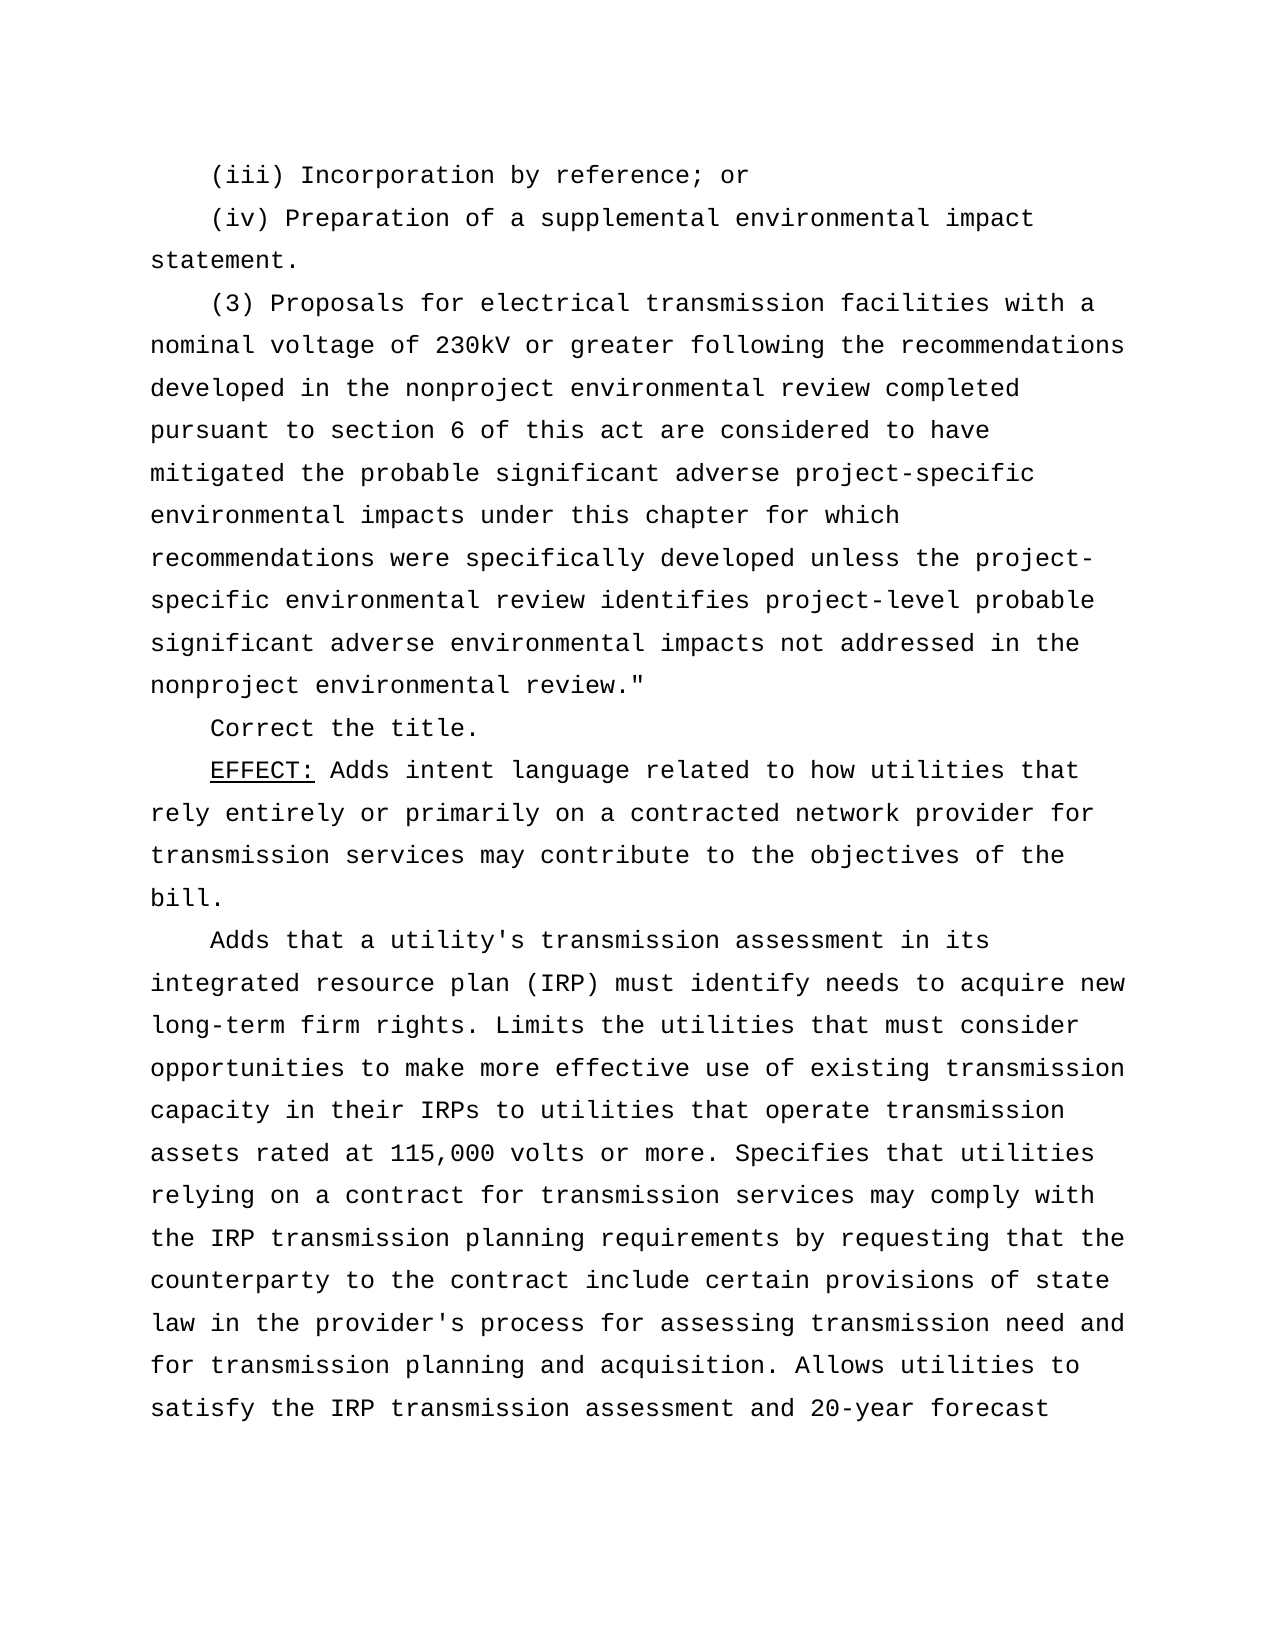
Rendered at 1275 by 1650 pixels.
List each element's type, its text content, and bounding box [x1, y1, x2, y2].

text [150, 915, 1125, 1425]
text (iv) Preparation of a supplemental environmental impact statement. [150, 192, 1125, 277]
text Correct the title. [150, 702, 1125, 745]
text (iii) Incorporation by reference; or [150, 150, 1125, 192]
text (3) Proposals for electrical transmission facilities with a nominal voltage of 230kV or greater following the recommendations developed in the nonproject environmental review completed pursuant to section 6 of this act are considered to have mitigated the probable significant adverse project-specific environmental impacts under this chapter for which recommendations were specifically developed unless the project-specific environmental review identifies project-level probable significant adverse environmental impacts not addressed in the nonproject environmental review." [150, 277, 1125, 702]
text EFFECT: Adds intent language related to how utilities that rely entirely or primarily on a contracted network provider for transmission services may contribute to the objectives of the bill. [150, 745, 1125, 915]
